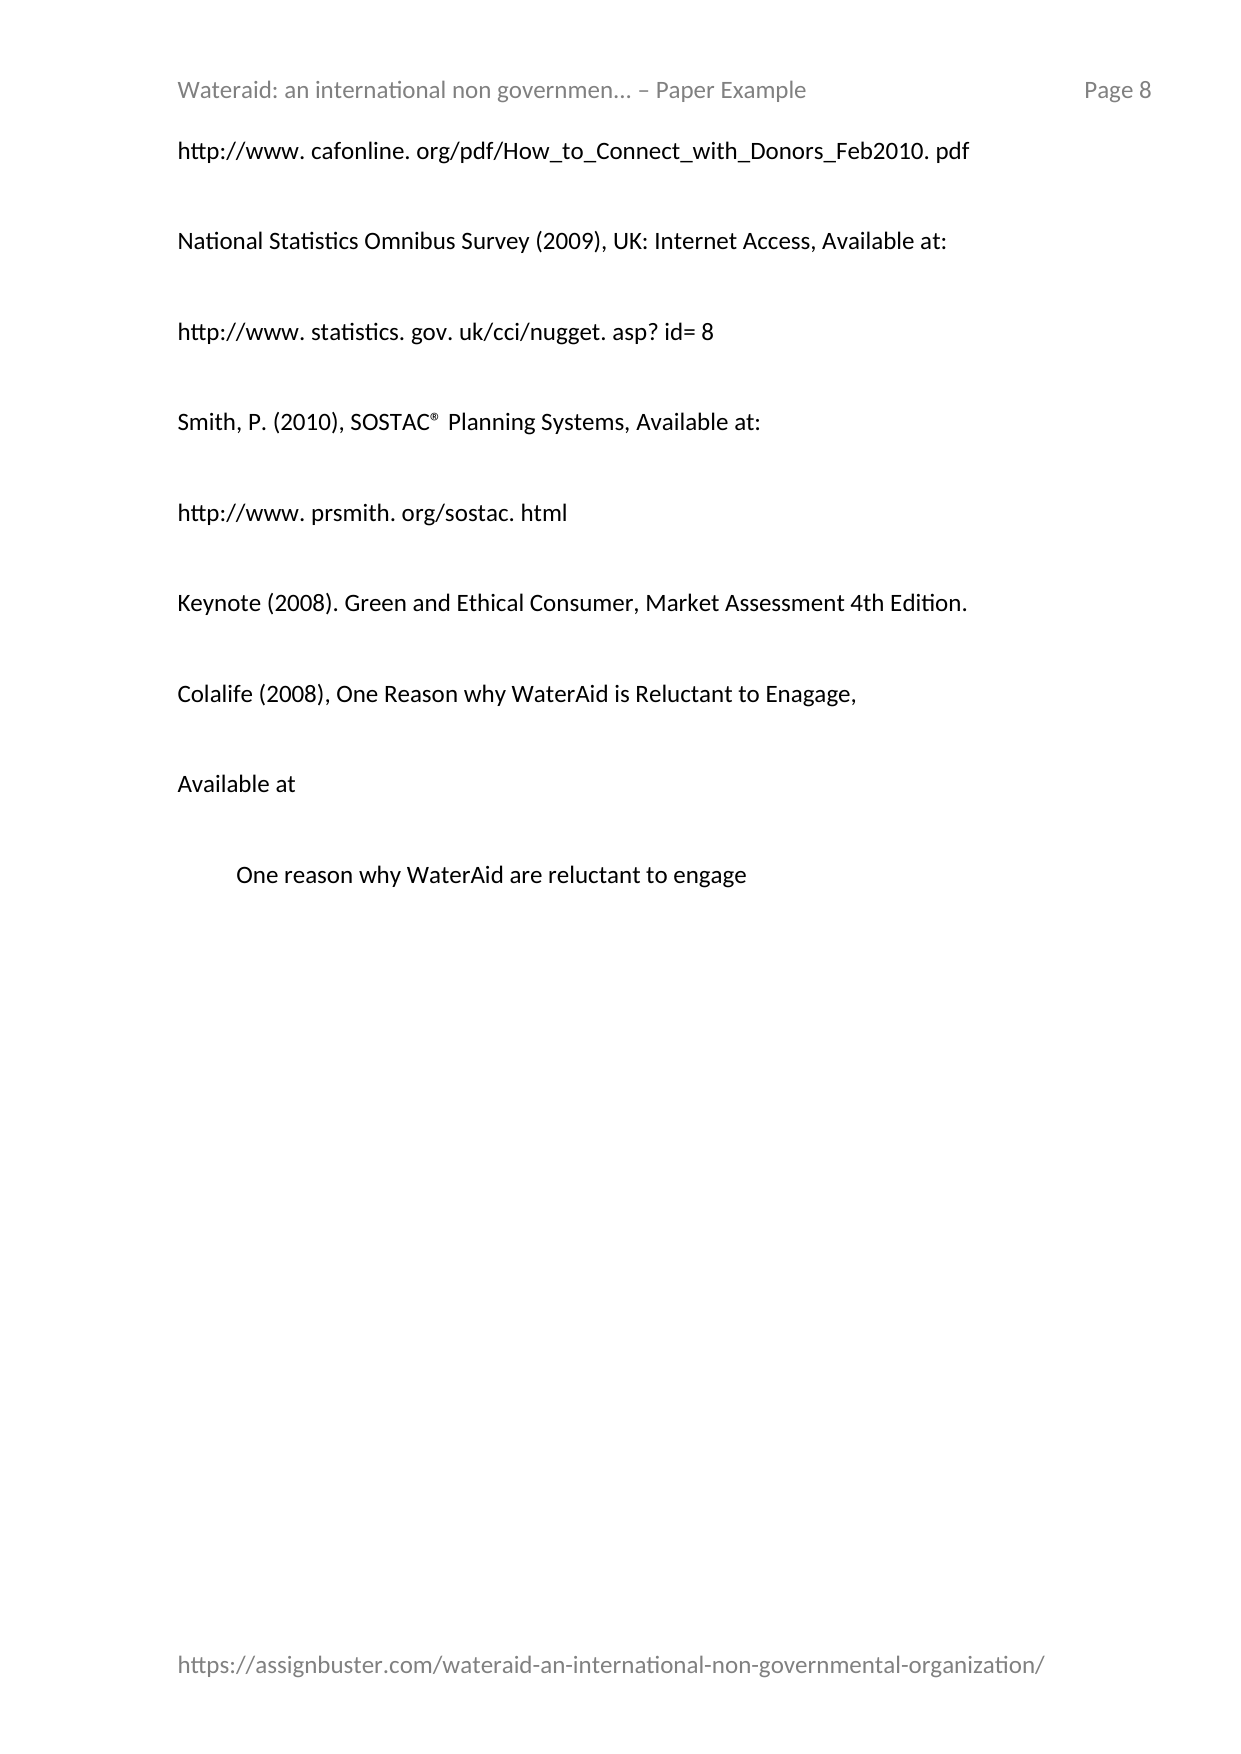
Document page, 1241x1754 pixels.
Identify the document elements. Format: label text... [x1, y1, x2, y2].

text Available at [177, 768, 1152, 799]
text http://www. prsmith. org/sostac. html [177, 497, 1152, 527]
text Colalife (2008), One Reason why WaterAid is Reluctant to Enagage, [177, 678, 1152, 708]
text http://www. cafonline. org/pdf/How_to_Connect_with_Donors_Feb2010. pdf [177, 135, 1152, 165]
text Smith, P. (2010), SOSTAC® Planning Systems, Available at: [177, 406, 1152, 437]
text One reason why WaterAid are reluctant to engage [236, 859, 1093, 889]
text Keynote (2008). Green and Ethical Consumer, Market Assessment 4th Edition. [177, 587, 1152, 618]
text National Statistics Omnibus Survey (2009), UK: Internet Access, Available at: [177, 225, 1152, 256]
text http://www. statistics. gov. uk/cci/nugget. asp? id= 8 [177, 316, 1152, 346]
